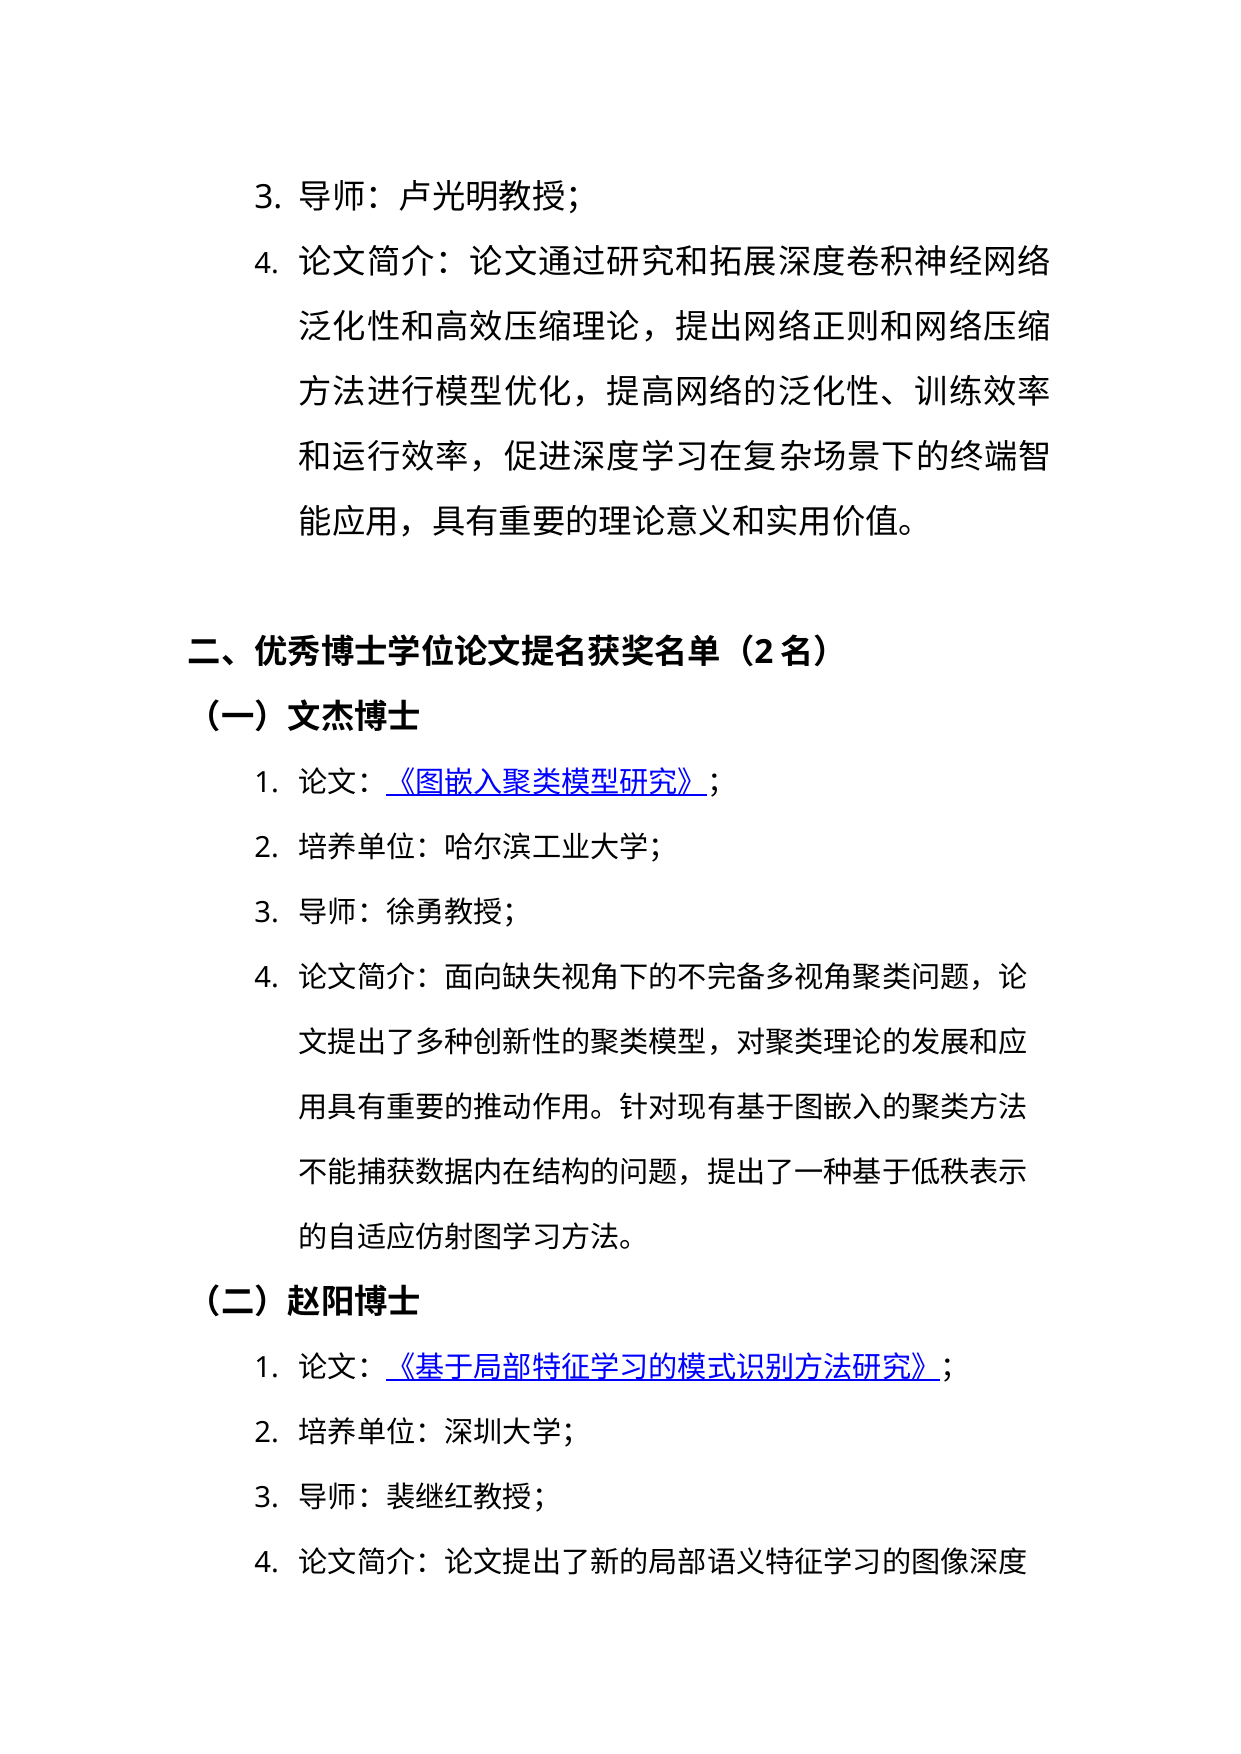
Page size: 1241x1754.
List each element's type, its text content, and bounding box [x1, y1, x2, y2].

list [254, 1527, 1053, 1592]
list 导师：徐勇教授； [254, 877, 1053, 942]
list 导师：裴继红教授； [254, 1462, 1053, 1527]
list 培养单位：深圳大学； [254, 1397, 1053, 1462]
list 培养单位：哈尔滨工业大学； [254, 812, 1053, 877]
list 论文：《基于局部特征学习的模式识别方法研究》； [254, 1332, 1053, 1397]
subtitle 导师：卢光明教授； [254, 162, 1053, 227]
subtitle 优秀博士学位论文提名获奖名单（2名） [187, 617, 1053, 682]
list 论文简介：面向缺失视角下的不完备多视角聚类问题，论文提出了多种创新性的聚类模型，对聚类理论的发展和应用具有重要的推动作用。针对现有基于图嵌入的聚类方法不能捕获数据内在结构的问题，提出了一种基于低秩表示的自适应仿射图学习方法。 [254, 942, 1053, 1267]
subtitle 赵阳博士 [187, 1267, 1053, 1332]
list 论文：《图嵌入聚类模型研究》； [254, 747, 1053, 812]
subtitle 论文简介：论文通过研究和拓展深度卷积神经网络泛化性和高效压缩理论，提出网络正则和网络压缩方法进行模型优化，提高网络的泛化性、训练效率和运行效率，促进深度学习在复杂场景下的终端智能应用，具有重要的理论意义和实用价值。 [254, 227, 1053, 552]
subtitle 文杰博士 [187, 682, 1053, 747]
